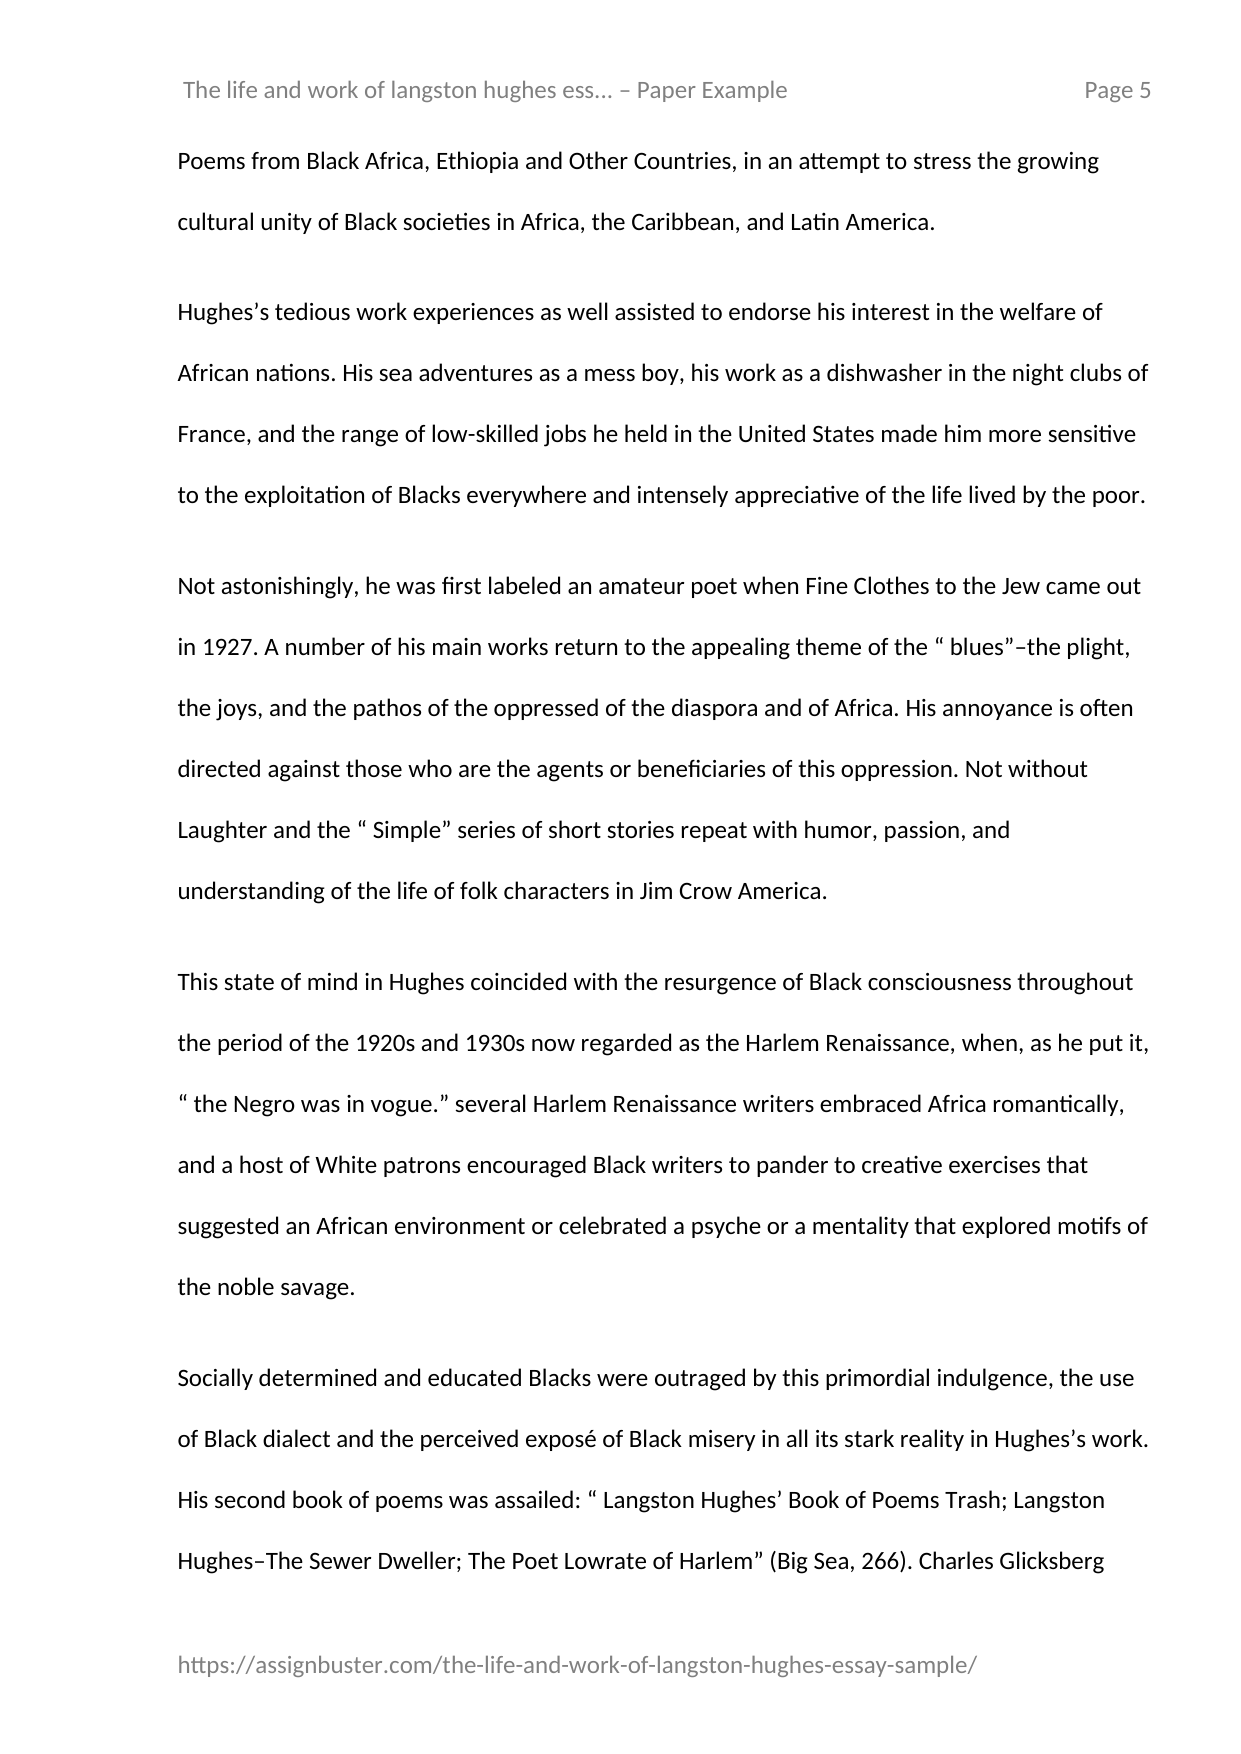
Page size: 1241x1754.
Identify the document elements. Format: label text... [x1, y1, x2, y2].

text Hughes’s tedious work experiences as well assisted to endorse his interest in the welfare of African nations. His sea adventures as a mess boy, his work as a dishwasher in the night clubs of France, and the range of low-skilled jobs he held in the United States made him more sensitive to the exploitation of Blacks everywhere and intensely appreciative of the life lived by the poor. [177, 297, 1152, 510]
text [177, 145, 1152, 237]
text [177, 1362, 1152, 1575]
text Not astonishingly, he was first labeled an amateur poet when Fine Clothes to the Jew came out in 1927. A number of his main works return to the appealing theme of the “ blues”–the plight, the joys, and the pathos of the oppressed of the diaspora and of Africa. His annoyance is often directed against those who are the agents or beneficiaries of this oppression. Not without Laughter and the “ Simple” series of short stories repeat with humor, passion, and understanding of the life of folk characters in Jim Crow America. [177, 570, 1152, 906]
text This state of mind in Hughes coincided with the resurgence of Black consciousness throughout the period of the 1920s and 1930s now regarded as the Harlem Renaissance, when, as he put it, “ the Negro was in vogue.” several Harlem Renaissance writers embraced Africa romantically, and a host of White patrons encouraged Black writers to pander to creative exercises that suggested an African environment or celebrated a psyche or a mentality that explored motifs of the noble savage. [177, 966, 1152, 1302]
